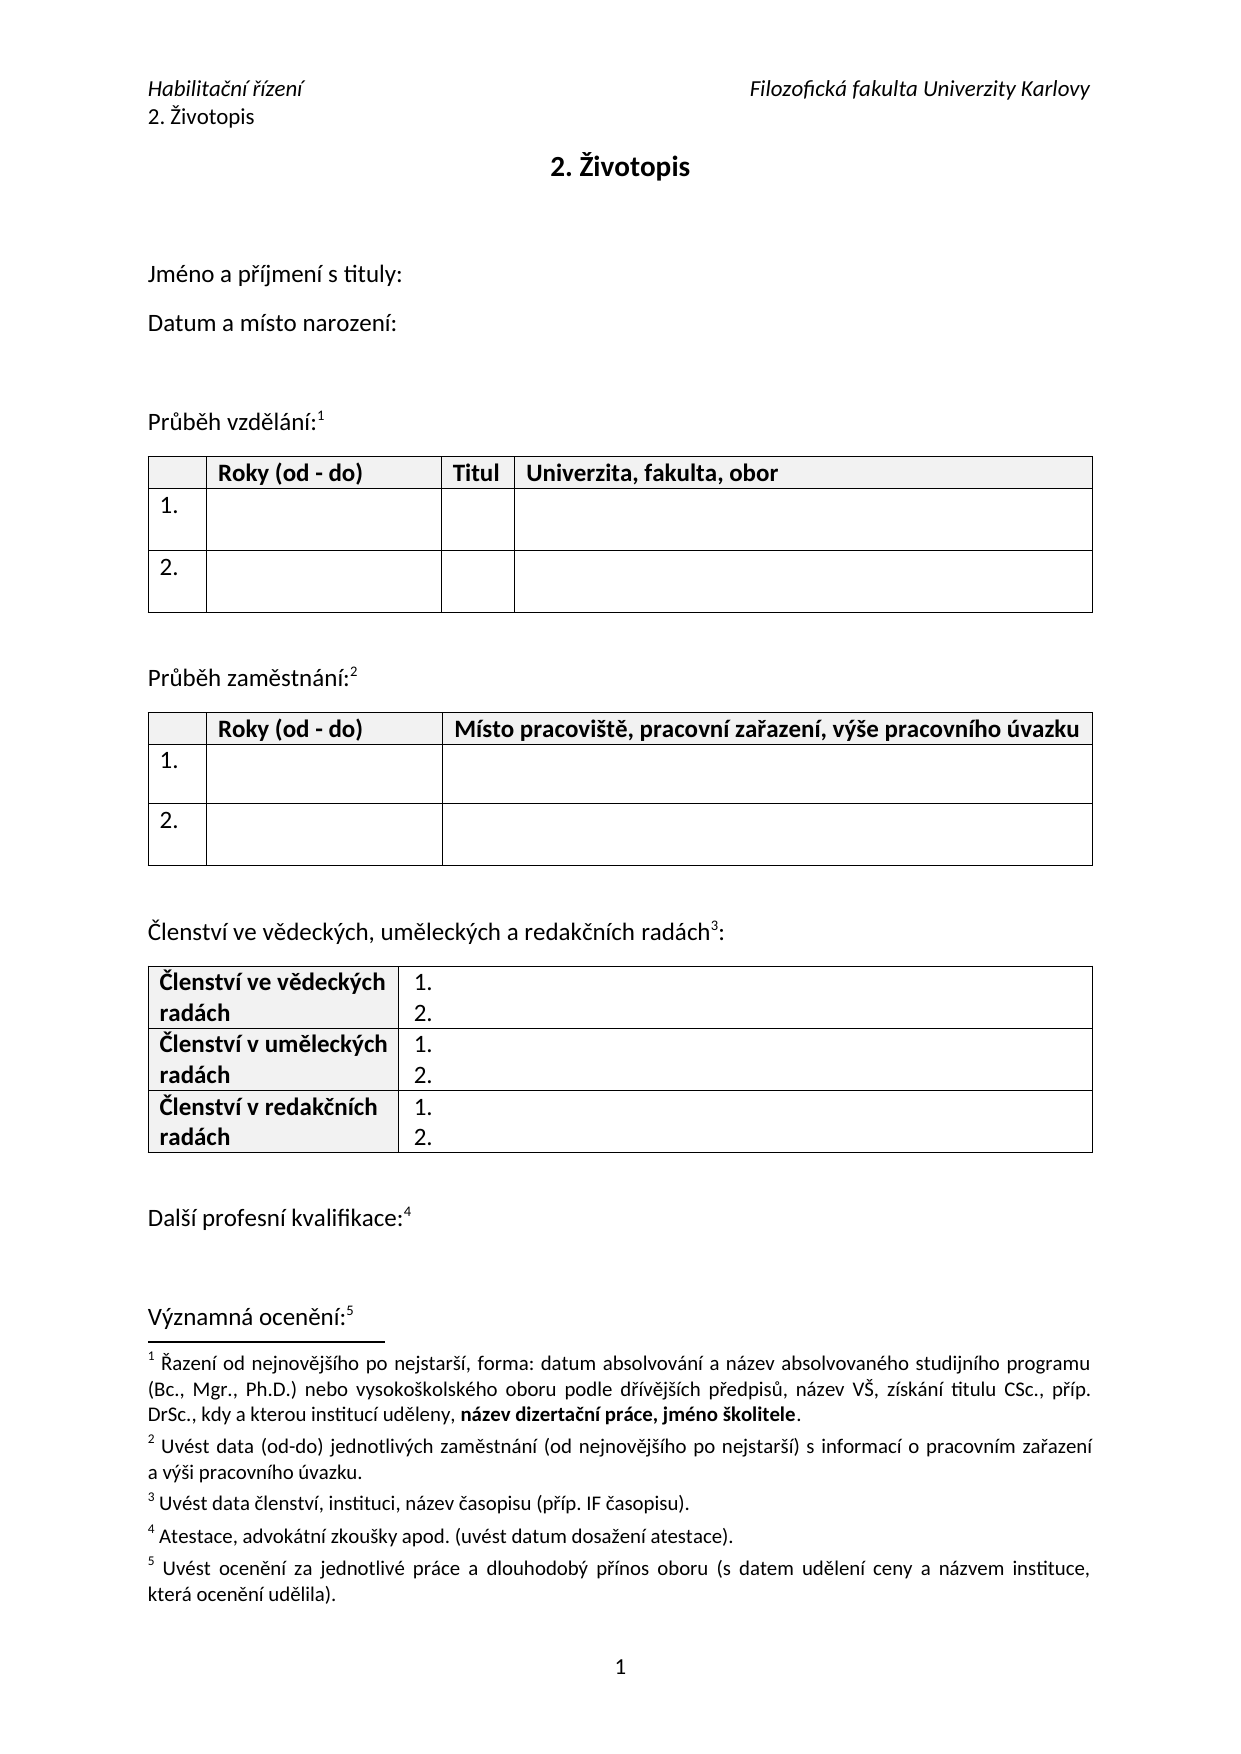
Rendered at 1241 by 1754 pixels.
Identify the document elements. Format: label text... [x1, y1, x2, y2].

table_cell [149, 489, 206, 550]
table_cell Členství v uměleckých radách [149, 1029, 398, 1090]
text Datum a místo narození: [148, 307, 1093, 338]
text Průběh vzdělání: [148, 407, 1093, 437]
text 2. Životopis [148, 148, 1093, 183]
table_cell [207, 804, 442, 865]
table_header [399, 967, 1092, 1028]
table_cell [515, 551, 1092, 612]
text Další profesní kvalifikace: [148, 1202, 1093, 1233]
table_cell [442, 551, 514, 612]
table_header Roky (od - do) [207, 457, 441, 488]
table_cell [149, 804, 206, 865]
text Významná ocenění: [148, 1302, 1093, 1332]
table_cell [207, 551, 441, 612]
text Členství ve vědeckých, uměleckých a redakčních radách: [148, 916, 1093, 946]
table_header Titul [442, 457, 514, 488]
table_header [149, 713, 206, 744]
table_header Členství ve vědeckých radách [149, 967, 398, 1028]
table_cell [399, 1091, 1092, 1152]
table_cell [207, 489, 441, 550]
table_cell [515, 489, 1092, 550]
table_header Univerzita, fakulta, obor [515, 457, 1092, 488]
table_cell [149, 745, 206, 803]
table_cell [443, 804, 1092, 865]
text Jméno a příjmení s tituly: [148, 258, 1093, 288]
table_header Místo pracoviště, pracovní zařazení, výše pracovního úvazku [443, 713, 1092, 744]
table_cell Členství v redakčních radách [149, 1091, 398, 1152]
table_header Roky (od - do) [207, 713, 442, 744]
table_cell [442, 489, 514, 550]
table_cell [399, 1029, 1092, 1090]
table_cell [207, 745, 442, 803]
table_cell [443, 745, 1092, 803]
text Průběh zaměstnání: [148, 662, 1093, 693]
table_cell [149, 551, 206, 612]
table_header [149, 457, 206, 488]
